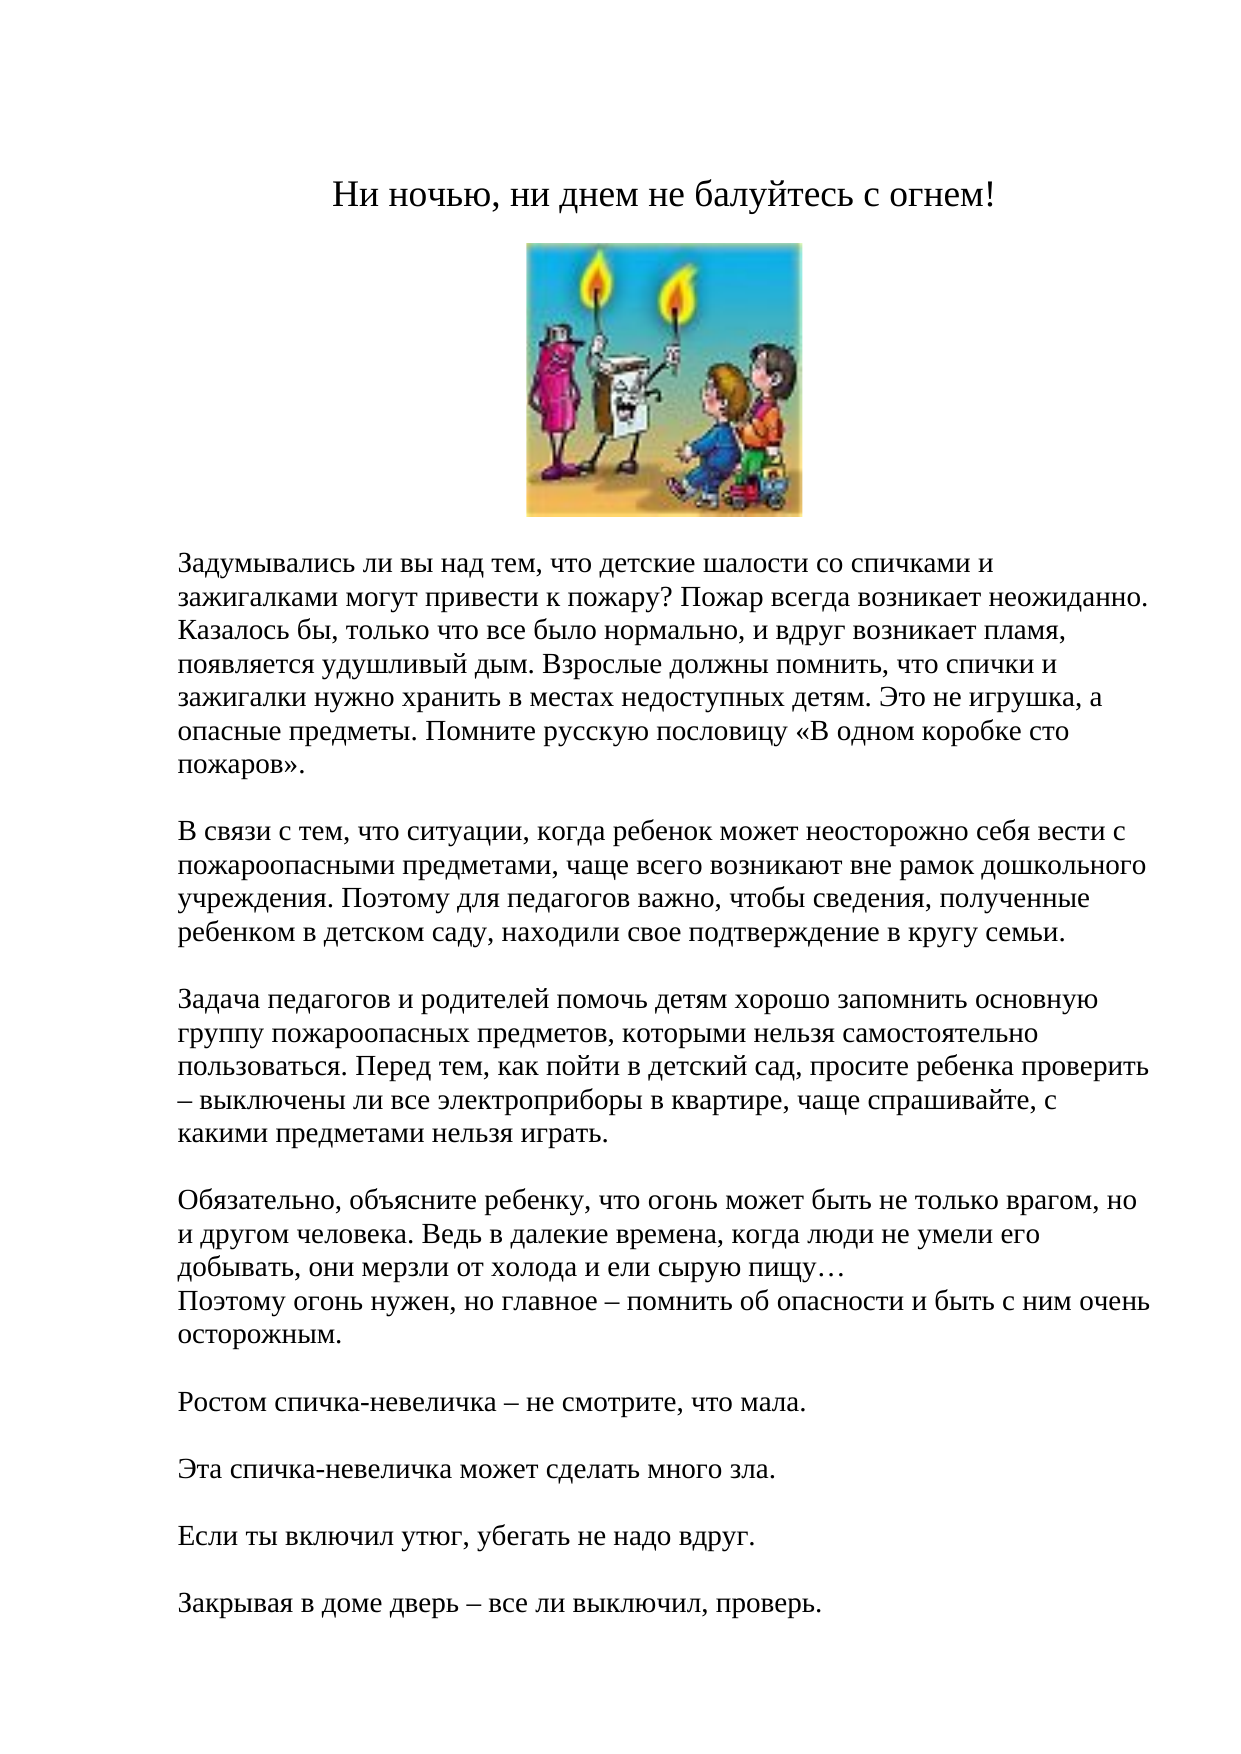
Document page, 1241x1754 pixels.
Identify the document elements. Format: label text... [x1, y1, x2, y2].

text Ни ночью, ни днем не балуйтесь с огнем! [177, 171, 1152, 214]
text Ростом спичка-невеличка – не смотрите, что мала. [177, 1384, 1152, 1417]
text Задача педагогов и родителей помочь детям хорошо запомнить основную группу пожароопасных предметов, которыми нельзя самостоятельно пользоваться. Перед тем, как пойти в детский сад, просите ребенка проверить – выключены ли все электроприборы в квартире, чаще спрашивайте, с какими предметами нельзя играть. [177, 981, 1152, 1149]
text Закрывая в доме дверь – все ли выключил, проверь. [177, 1585, 1152, 1618]
text Поэтому огонь нужен, но главное – помнить об опасности и быть с ним очень осторожным. [177, 1283, 1152, 1350]
text Если ты включил утюг, убегать не надо вдруг. [177, 1518, 1152, 1551]
picture [526, 243, 803, 517]
text Эта спичка-невеличка может сделать много зла. [177, 1451, 1152, 1484]
text В связи с тем, что ситуации, когда ребенок может неосторожно себя вести с пожароопасными предметами, чаще всего возникают вне рамок дошкольного учреждения. Поэтому для педагогов важно, чтобы сведения, полученные ребенком в детском саду, находили свое подтверждение в кругу семьи. [177, 813, 1152, 948]
text Задумывались ли вы над тем, что детские шалости со спичками и зажигалками могут привести к пожару? Пожар всегда возникает неожиданно. Казалось бы, только что все было нормально, и вдруг возникает пламя, появляется удушливый дым. Взрослые должны помнить, что спички и зажигалки нужно хранить в местах недоступных детям. Это не игрушка, а опасные предметы. Помните русскую пословицу «В одном коробке сто пожаров». [177, 545, 1152, 780]
text Обязательно, объясните ребенку, что огонь может быть не только врагом, но и другом человека. Ведь в далекие времена, когда люди не умели его добывать, они мерзли от холода и ели сырую пищу… [177, 1182, 1152, 1283]
